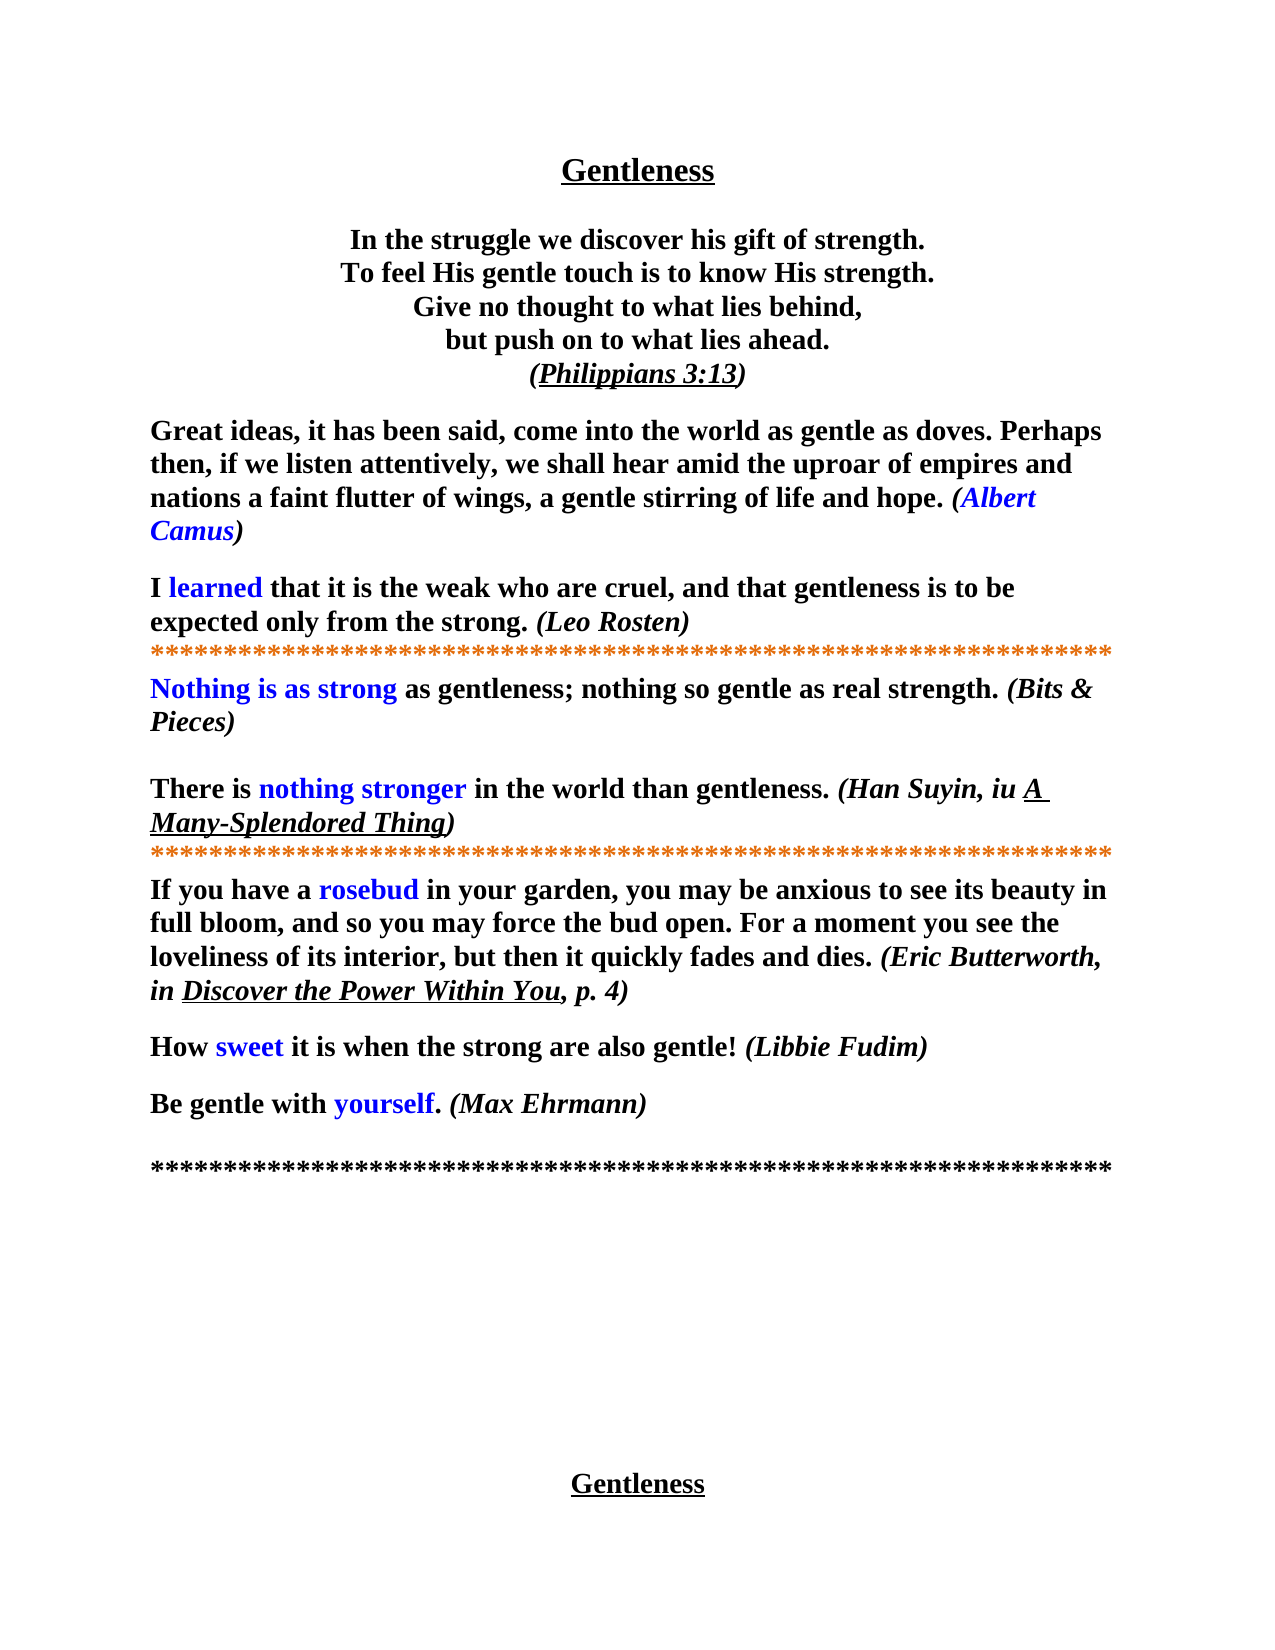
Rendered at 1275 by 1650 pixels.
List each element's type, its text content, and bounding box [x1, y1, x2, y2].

text ****************************************************************** [150, 1153, 1125, 1187]
text but push on to what lies ahead. [150, 322, 1125, 356]
text ****************************************************************** [150, 637, 1125, 671]
text Great ideas, it has been said, come into the world as gentle as doves. Perhaps then, if we listen attentively, we shall hear amid the uproar of empires and nations a faint flutter of wings, a gentle stirring of life and hope. (Albert Camus) [150, 413, 1125, 547]
text To feel His gentle touch is to know His strength. [150, 255, 1125, 289]
text (Philippians 3:13) [150, 356, 1125, 389]
text If you have a rosebud in your garden, you may be anxious to see its beauty in full bloom, and so you may force the bud open. For a moment you see the loveliness of its interior, but then it quickly fades and dies. (Eric Butterworth, in Discover the Power Within You, p. 4) [150, 872, 1125, 1006]
text Be gentle with yourself. (Max Ehrmann) [150, 1086, 1125, 1120]
text There is nothing stronger in the world than gentleness. (Han Suyin, iu A Many-Splendored Thing) [150, 771, 1125, 838]
text Give no thought to what lies behind, [150, 289, 1125, 322]
text In the struggle we discover his gift of strength. [150, 222, 1125, 255]
text I learned that it is the weak who are cruel, and that gentleness is to be expected only from the strong. (Leo Rosten) [150, 570, 1125, 637]
text ****************************************************************** [150, 838, 1125, 872]
text Gentleness [150, 150, 1125, 188]
text Nothing is as strong as gentleness; nothing so gentle as real strength. (Bits & Pieces) [150, 671, 1125, 738]
text How sweet it is when the strong are also gentle! (Libbie Fudim) [150, 1029, 1125, 1063]
